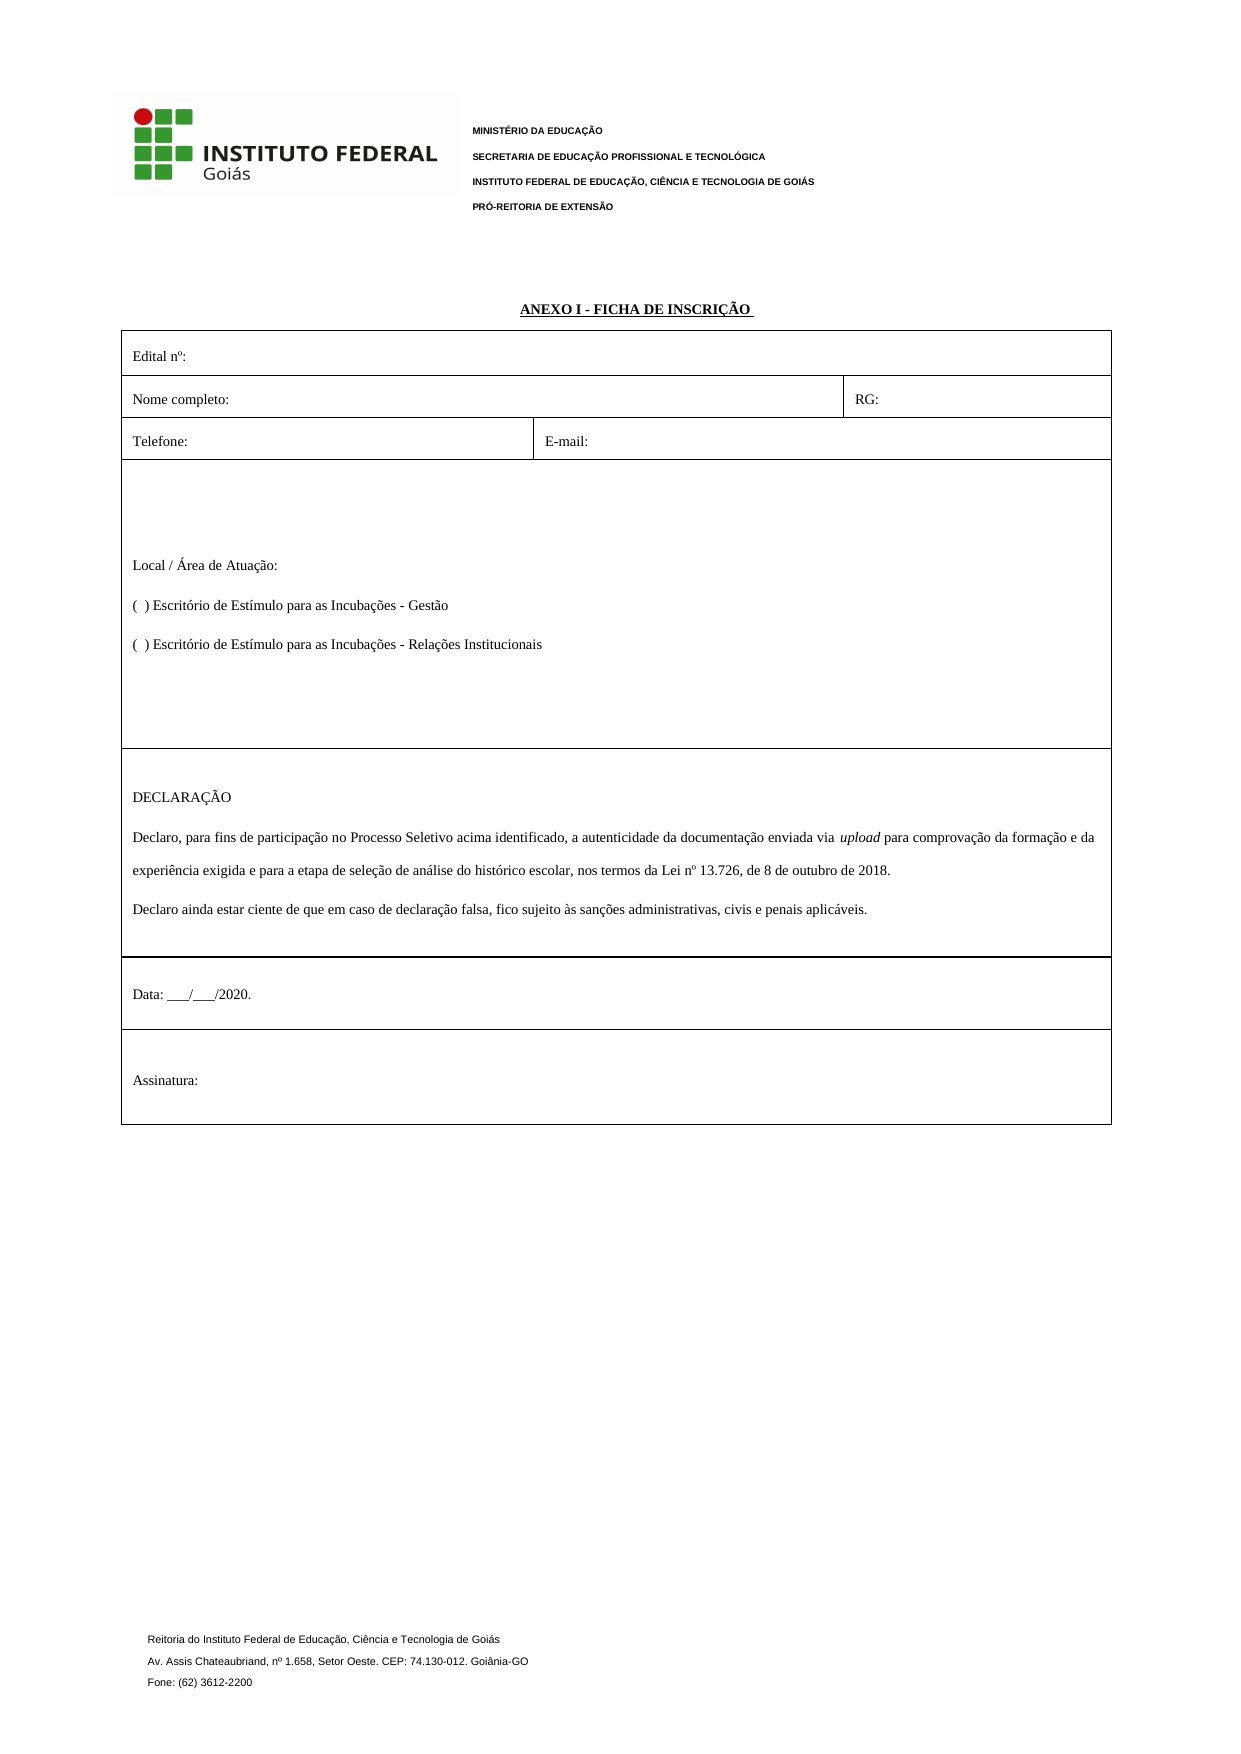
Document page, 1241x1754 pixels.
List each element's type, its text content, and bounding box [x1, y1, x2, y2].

table_cell DECLARAÇÃO Declaro, para fins de participação no Processo Seletivo acima identificado, a autenticidade da documentação enviada via upload para comprovação da formação e da experiência exigida e para a etapa de seleção de análise do histórico escolar, nos termos da Lei nº 13.726, de 8 de outubro de 2018. Declaro ainda estar ciente de que em caso de declaração falsa, fico sujeito às sanções administrativas, civis e penais aplicáveis. [122, 749, 1111, 956]
table_cell Nome completo: [122, 376, 843, 417]
table_cell RG: [844, 376, 1111, 417]
table_cell Assinatura: [122, 1030, 1111, 1124]
table_cell Data: ___/___/2020. [122, 958, 1111, 1029]
picture [111, 92, 460, 197]
table_cell E-mail: [534, 418, 1111, 459]
table_header Edital nº: [122, 331, 1111, 375]
text ANEXO I - FICHA DE INSCRIÇÃO [148, 289, 1122, 318]
table_cell Telefone: [122, 418, 533, 459]
table_cell Local / Área de Atuação: ( ) Escritório de Estímulo para as Incubações - Gestão ( ) Escritório de Estímulo para as Incubações - Relações Institucionais [122, 460, 1111, 748]
